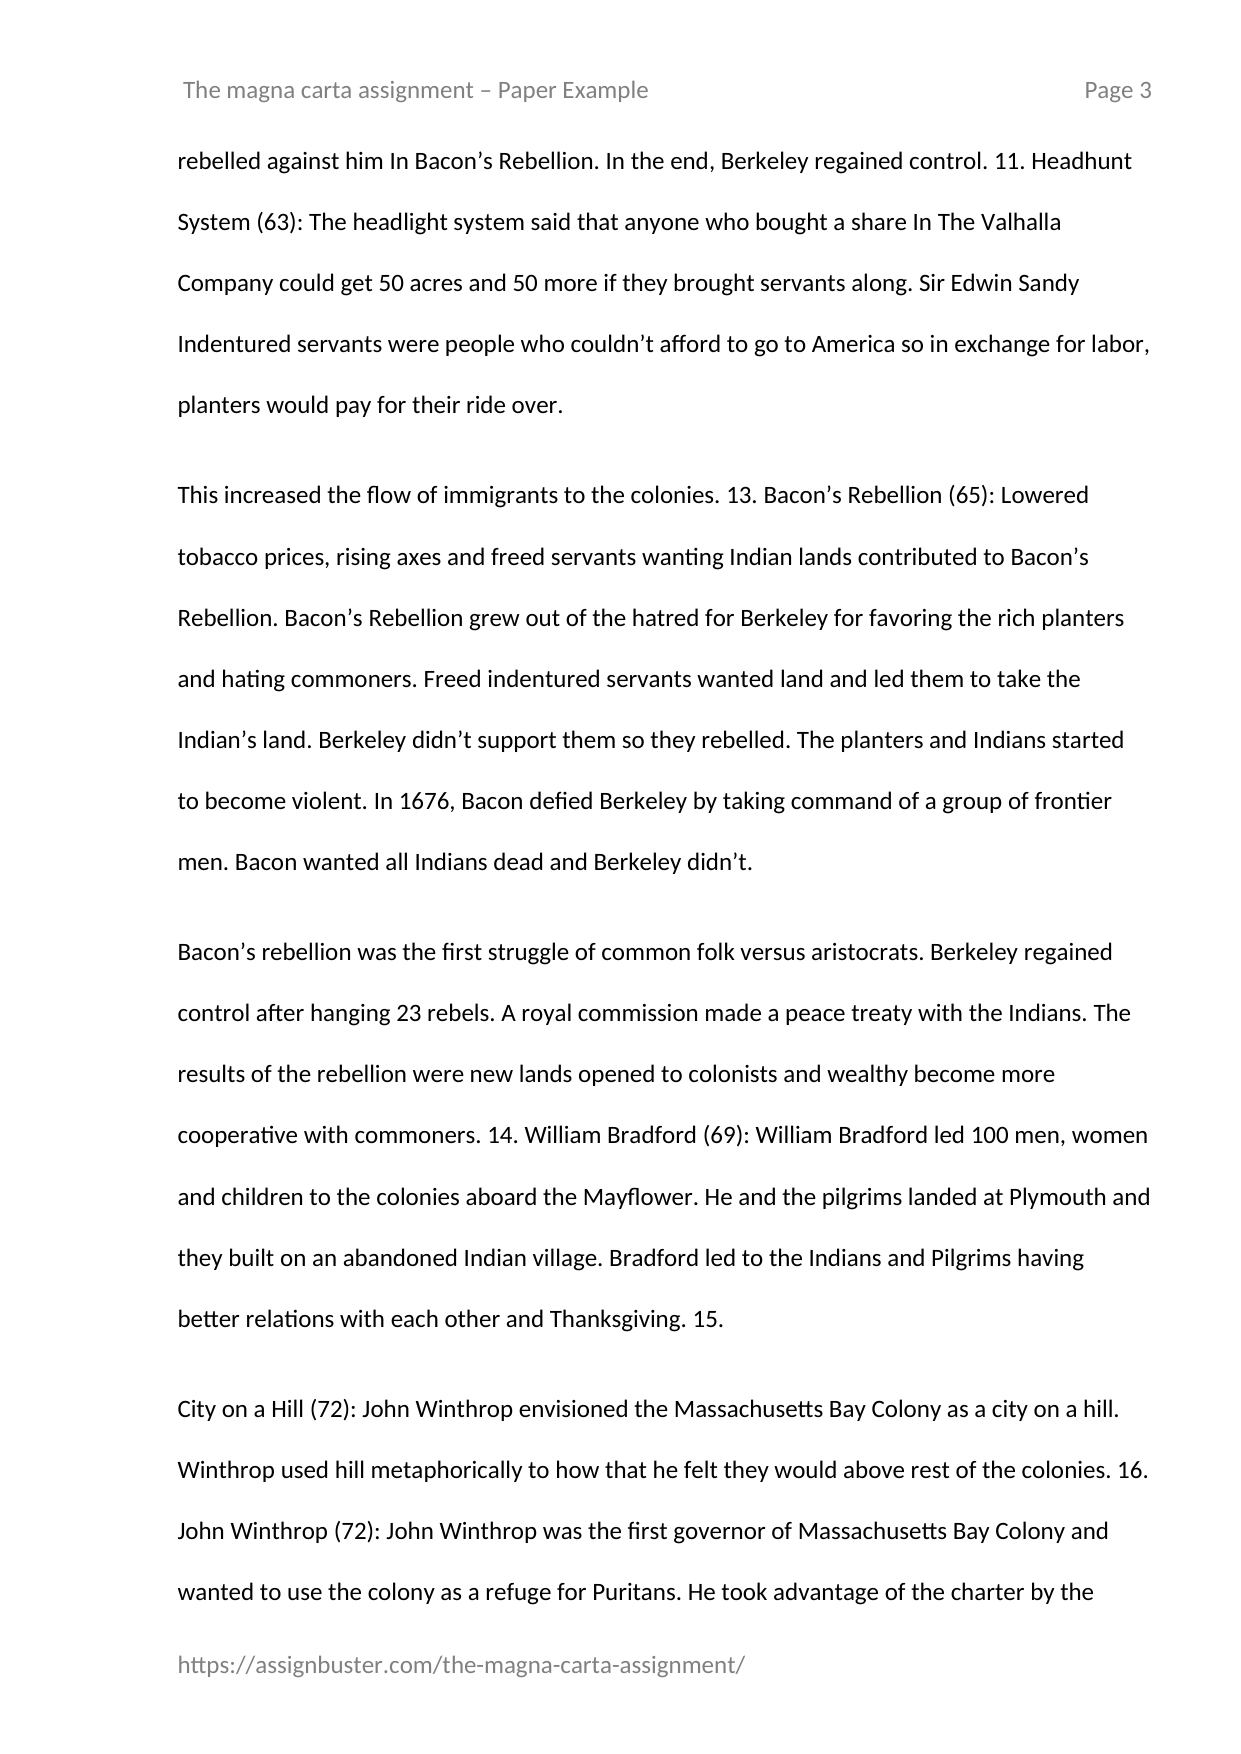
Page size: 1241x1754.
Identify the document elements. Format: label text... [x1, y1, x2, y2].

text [177, 1393, 1152, 1607]
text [177, 145, 1152, 420]
text Bacon’s rebellion was the first struggle of common folk versus aristocrats. Berkeley regained control after hanging 23 rebels. A royal commission made a peace treaty with the Indians. The results of the rebellion were new lands opened to colonists and wealthy become more cooperative with commoners. 14. William Bradford (69): William Bradford led 100 men, women and children to the colonies aboard the Mayflower. He and the pilgrims landed at Plymouth and they built on an abandoned Indian village. Bradford led to the Indians and Pilgrims having better relations with each other and Thanksgiving. 15. [177, 936, 1152, 1333]
text This increased the flow of immigrants to the colonies. 13. Bacon’s Rebellion (65): Lowered tobacco prices, rising axes and freed servants wanting Indian lands contributed to Bacon’s Rebellion. Bacon’s Rebellion grew out of the hatred for Berkeley for favoring the rich planters and hating commoners. Freed indentured servants wanted land and led them to take the Indian’s land. Berkeley didn’t support them so they rebelled. The planters and Indians started to become violent. In 1676, Bacon defied Berkeley by taking command of a group of frontier men. Bacon wanted all Indians dead and Berkeley didn’t. [177, 480, 1152, 876]
